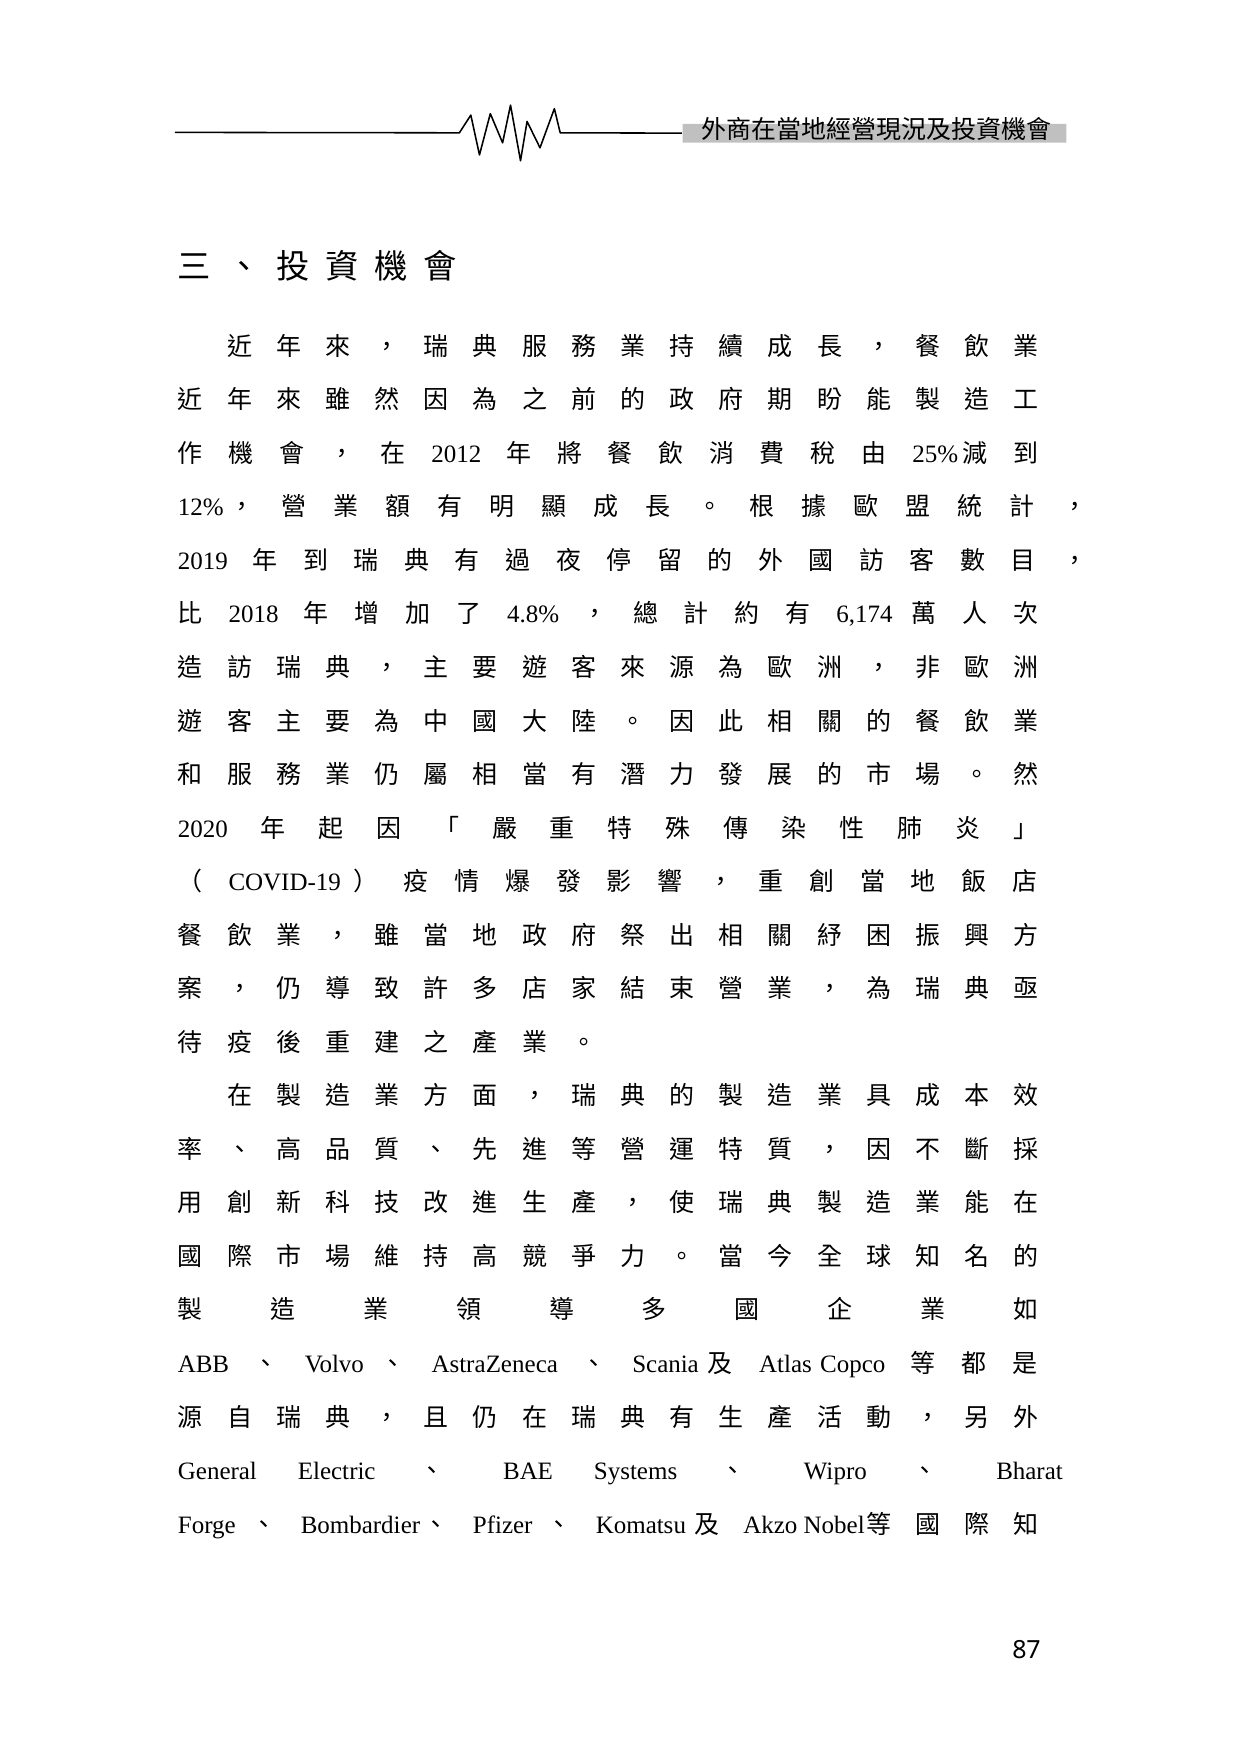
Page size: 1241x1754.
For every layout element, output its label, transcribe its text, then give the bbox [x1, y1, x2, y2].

text 近年來，瑞典服務業持續成長，餐飲業近年來雖然因為之前的政府期盼能製造工作機會，在2012年將餐飲消費稅由25%減到12%，營業額有明顯成長。根據歐盟統計，2019年到瑞典有過夜停留的外國訪客數目，比2018年增加了4.8%，總計約有6,174萬人次造訪瑞典，主要遊客來源為歐洲，非歐洲遊客主要為中國大陸。因此相關的餐飲業和服務業仍屬相當有潛力發展的市場。然2020年起因「嚴重特殊傳染性肺炎」（COVID-19）疫情爆發影響，重創當地飯店餐飲業，雖當地政府祭出相關紓困振興方案，仍導致許多店家結束營業，為瑞典亟待疫後重建之產業。 [178, 317, 1063, 1067]
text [178, 1067, 1063, 1549]
text 三、投資機會 [178, 237, 1063, 291]
